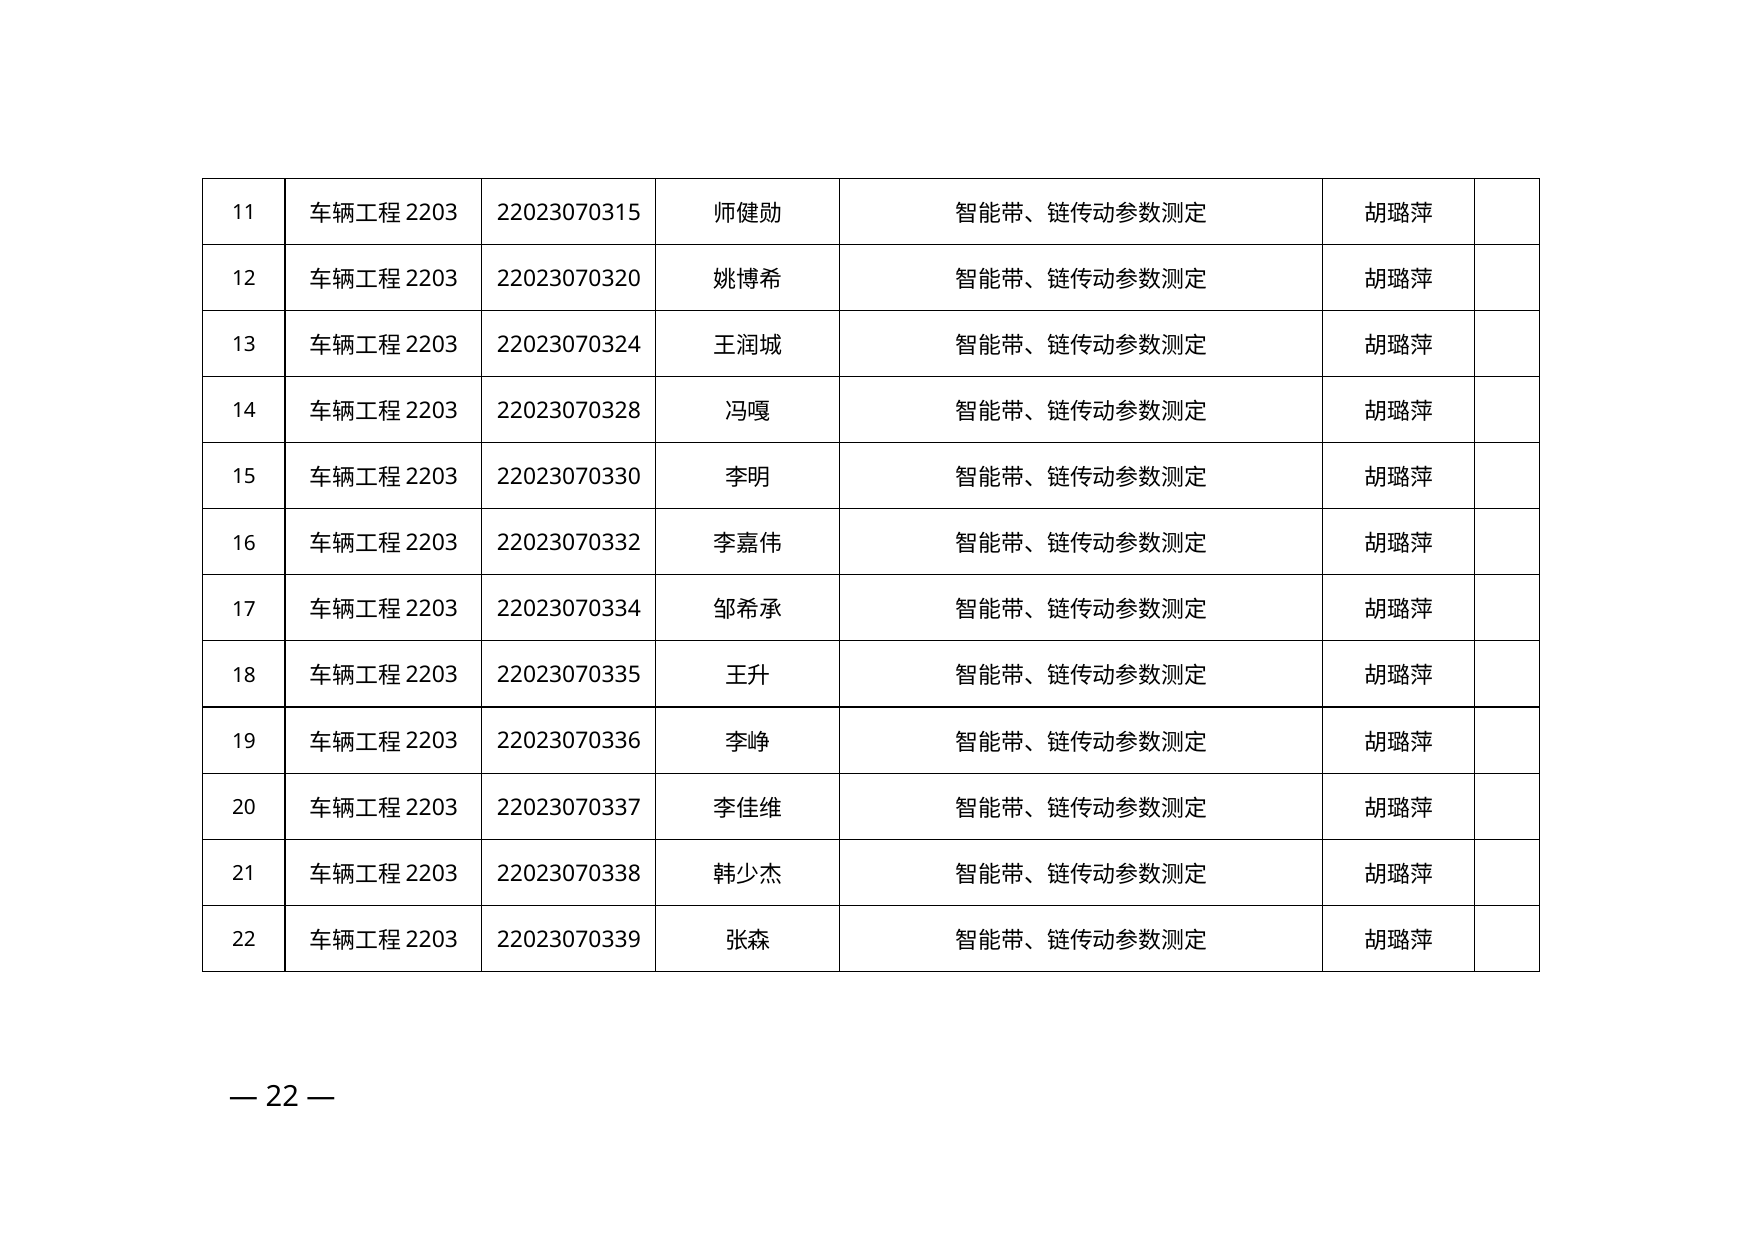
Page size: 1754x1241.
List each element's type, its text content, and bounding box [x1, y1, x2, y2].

table_cell [1475, 179, 1539, 244]
table_cell 16 [203, 509, 284, 574]
table_cell 22023070320 [482, 245, 655, 310]
table_cell 张森 [656, 906, 839, 971]
table_cell 智能带、链传动参数测定 [840, 245, 1322, 310]
table_cell 车辆工程2203 [286, 443, 481, 508]
table_cell 智能带、链传动参数测定 [840, 179, 1322, 244]
table_cell [1475, 840, 1539, 904]
table_cell 李嘉伟 [656, 509, 839, 574]
table_cell 胡璐萍 [1323, 443, 1474, 508]
table_cell 智能带、链传动参数测定 [840, 906, 1322, 971]
table_cell 智能带、链传动参数测定 [840, 443, 1322, 508]
table_cell 22023070336 [482, 708, 655, 772]
table_cell 胡璐萍 [1323, 906, 1474, 971]
table_cell 胡璐萍 [1323, 245, 1474, 310]
table_cell 13 [203, 311, 284, 376]
table_cell 胡璐萍 [1323, 641, 1474, 706]
table_cell [1475, 509, 1539, 574]
table_cell 胡璐萍 [1323, 575, 1474, 640]
table_cell 15 [203, 443, 284, 508]
table_cell 胡璐萍 [1323, 179, 1474, 244]
table_cell [1475, 708, 1539, 772]
table_cell 胡璐萍 [1323, 708, 1474, 772]
table_cell 冯嘎 [656, 377, 839, 442]
table_cell 胡璐萍 [1323, 377, 1474, 442]
table_cell 20 [203, 774, 284, 838]
table_cell 12 [203, 245, 284, 310]
table_cell 姚博希 [656, 245, 839, 310]
table_cell 车辆工程2203 [286, 311, 481, 376]
table_cell 车辆工程2203 [286, 840, 481, 904]
table_cell 22023070315 [482, 179, 655, 244]
table_cell 车辆工程2203 [286, 641, 481, 706]
table_cell 李峥 [656, 708, 839, 772]
table_cell 邹希承 [656, 575, 839, 640]
table_cell 胡璐萍 [1323, 840, 1474, 904]
table_cell 22 [203, 906, 284, 971]
table_cell [1475, 641, 1539, 706]
table_cell [1475, 774, 1539, 838]
table_cell 胡璐萍 [1323, 509, 1474, 574]
table_cell 智能带、链传动参数测定 [840, 311, 1322, 376]
table_cell 智能带、链传动参数测定 [840, 377, 1322, 442]
table_cell 胡璐萍 [1323, 774, 1474, 838]
table_cell 22023070338 [482, 840, 655, 904]
table_cell [1475, 575, 1539, 640]
table_cell [1475, 245, 1539, 310]
table_cell 17 [203, 575, 284, 640]
table_cell 11 [203, 179, 284, 244]
table_cell 22023070324 [482, 311, 655, 376]
table_cell 智能带、链传动参数测定 [840, 575, 1322, 640]
table_cell 车辆工程2203 [286, 377, 481, 442]
table_cell 师健勋 [656, 179, 839, 244]
table_cell 22023070330 [482, 443, 655, 508]
table_cell 智能带、链传动参数测定 [840, 774, 1322, 838]
table_cell 智能带、链传动参数测定 [840, 840, 1322, 904]
table_cell 22023070328 [482, 377, 655, 442]
table_cell 车辆工程2203 [286, 906, 481, 971]
table_cell 王润城 [656, 311, 839, 376]
table_cell 21 [203, 840, 284, 904]
table_cell 车辆工程2203 [286, 708, 481, 772]
table_cell [1475, 377, 1539, 442]
table_cell [1475, 443, 1539, 508]
table_cell 车辆工程2203 [286, 179, 481, 244]
table_cell 胡璐萍 [1323, 311, 1474, 376]
table_cell [1475, 906, 1539, 971]
table_cell 李佳维 [656, 774, 839, 838]
table_cell 19 [203, 708, 284, 772]
table_cell 22023070332 [482, 509, 655, 574]
table_cell 车辆工程2203 [286, 575, 481, 640]
table_cell 王升 [656, 641, 839, 706]
table_cell 车辆工程2203 [286, 245, 481, 310]
table_cell 22023070339 [482, 906, 655, 971]
table_cell [1475, 311, 1539, 376]
table_cell 车辆工程2203 [286, 774, 481, 838]
table_cell 车辆工程2203 [286, 509, 481, 574]
table_cell 智能带、链传动参数测定 [840, 641, 1322, 706]
table_cell 韩少杰 [656, 840, 839, 904]
table_cell 22023070334 [482, 575, 655, 640]
table_cell 李明 [656, 443, 839, 508]
table_cell 22023070335 [482, 641, 655, 706]
table_cell 18 [203, 641, 284, 706]
table_cell 智能带、链传动参数测定 [840, 509, 1322, 574]
table_cell 智能带、链传动参数测定 [840, 708, 1322, 772]
table_cell 22023070337 [482, 774, 655, 838]
table_cell 14 [203, 377, 284, 442]
